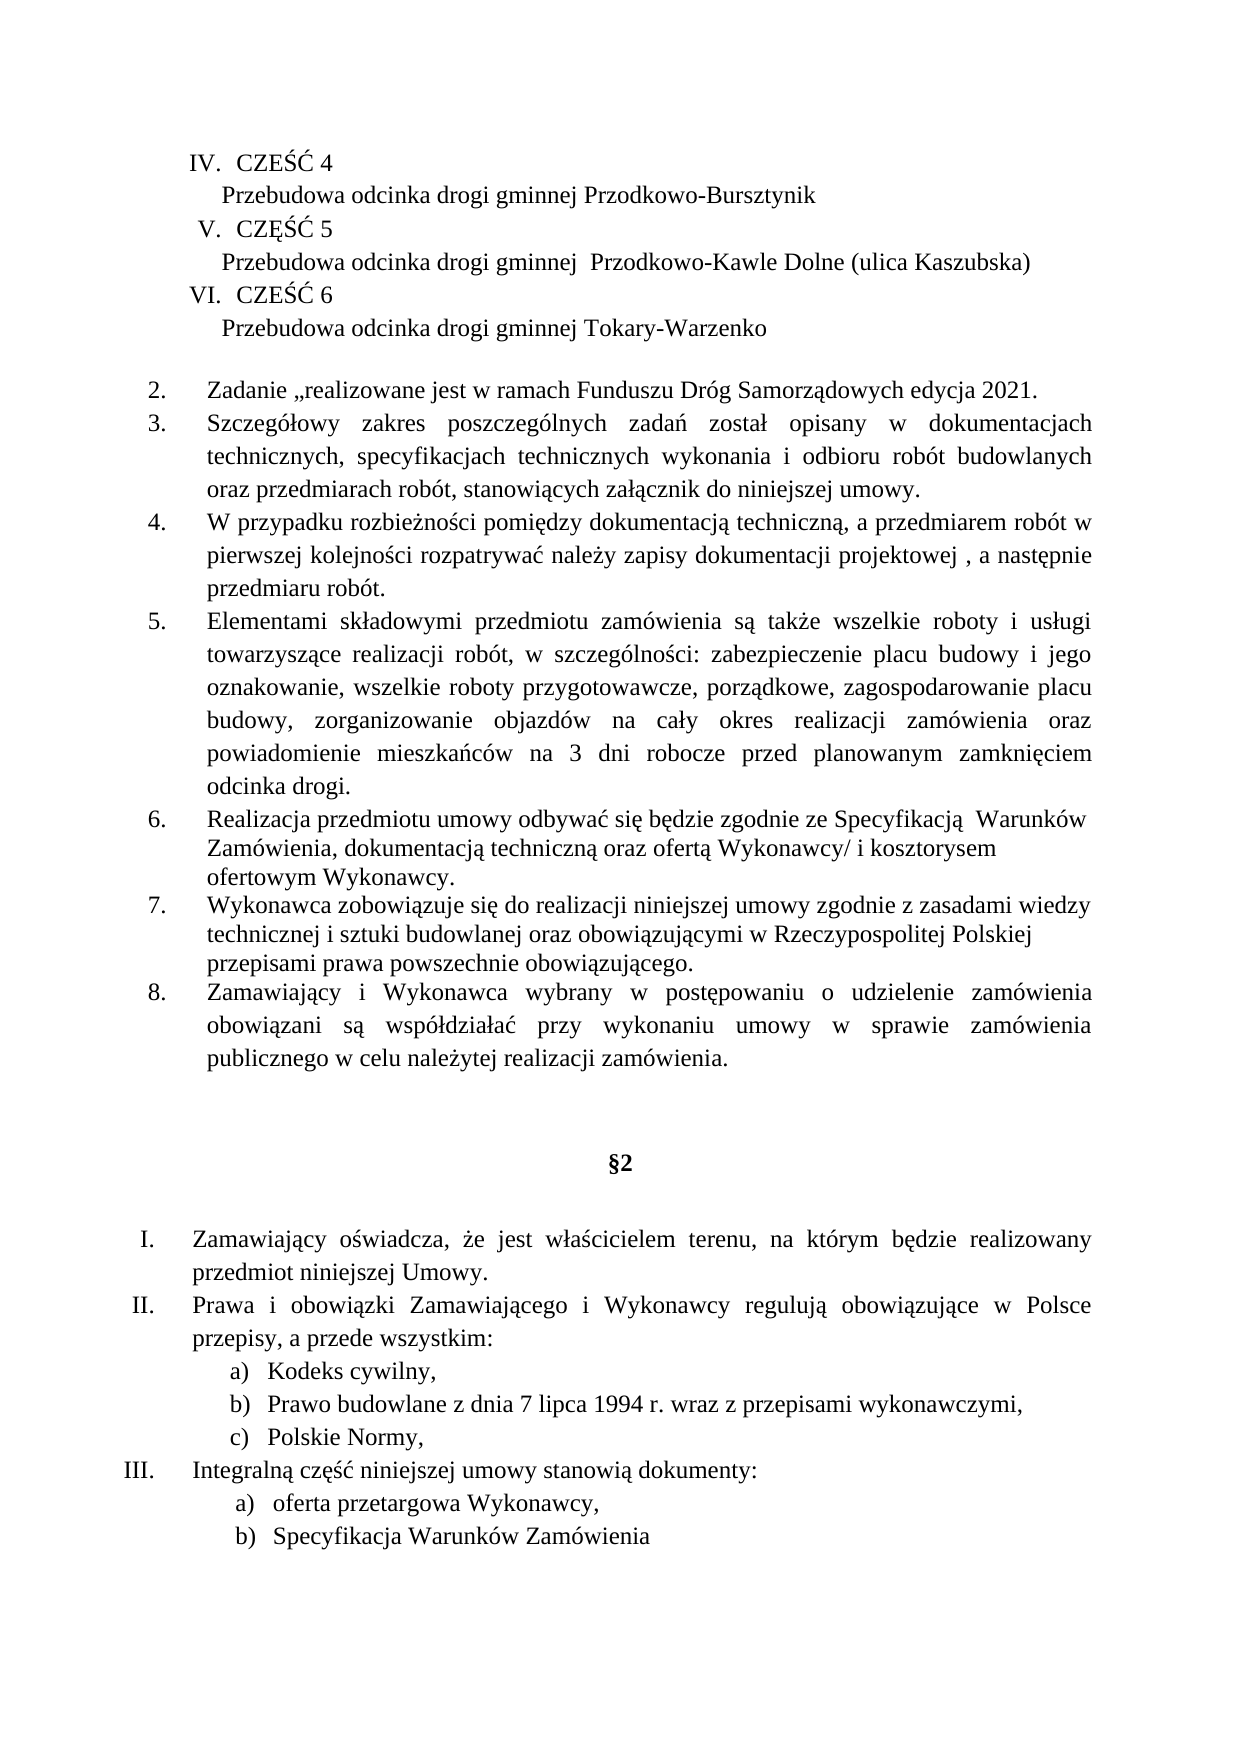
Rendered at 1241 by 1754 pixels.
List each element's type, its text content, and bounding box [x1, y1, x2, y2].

list Specyfikacja Warunków Zamówienia [235, 1521, 1093, 1550]
list CZEŚĆ 6 [221, 280, 1093, 308]
list Prawo budowlane z dnia 7 lipca 1994 r. wraz z przepisami wykonawczymi, [229, 1389, 1093, 1418]
list Zadanie „realizowane jest w ramach Funduszu Dróg Samorządowych edycja 2021. [148, 375, 1093, 404]
list , [229, 1356, 1093, 1385]
list Szczegółowy zakres poszczególnych zadań został opisany w dokumentacjach technicznych, specyfikacjach technicznych wykonania i odbioru robót budowlanych oraz przedmiarach robót, stanowiących załącznik do niniejszej umowy. [148, 408, 1093, 503]
list Wykonawca zobowiązuje się do realizacji niniejszej umowy zgodnie z zasadami wiedzy technicznej i sztuki budowlanej oraz obowiązującymi w Rzeczypospolitej Polskiej przepisami prawa powszechnie obowiązującego. [148, 890, 1093, 977]
list Zamawiający i Wykonawca wybrany w postępowaniu o udzielenie zamówienia obowiązani są współdziałać przy wykonaniu umowy w sprawie zamówienia publicznego w celu należytej realizacji zamówienia. [148, 977, 1093, 1071]
text Przebudowa odcinka drogi gminnej Tokary-Warzenko [221, 313, 1093, 341]
list Realizacja przedmiotu umowy odbywać się będzie zgodnie ze Specyfikacją Warunków Zamówienia, dokumentacją techniczną oraz ofertą Wykonawcy/ i kosztorysem ofertowym Wykonawcy. [148, 804, 1093, 890]
list Polskie Normy, [229, 1422, 1093, 1451]
text §2 [148, 1148, 1093, 1177]
list Zamawiający oświadcza, że jest właścicielem terenu, na którym będzie realizowany przedmiot niniejszej Umowy. [154, 1224, 1093, 1286]
text Przebudowa odcinka drogi gminnej Przodkowo-Bursztynik [221, 181, 1093, 209]
list CZĘŚĆ 5 [221, 214, 1093, 242]
list Prawa i obowiązki Zamawiającego i Wykonawcy regulują obowiązujące w Polsce przepisy, a przede wszystkim: [154, 1290, 1093, 1352]
list CZEŚĆ 4 [221, 148, 1093, 176]
list Elementami składowymi przedmiotu zamówienia są także wszelkie roboty i usługi towarzyszące realizacji robót, w szczególności: zabezpieczenie placu budowy i jego oznakowanie, wszelkie roboty przygotowawcze, porządkowe, zagospodarowanie placu budowy, zorganizowanie objazdów na cały okres realizacji zamówienia oraz powiadomienie mieszkańców na 3 dni robocze przed planowanym zamknięciem odcinka drogi. [148, 606, 1093, 800]
list W przypadku rozbieżności pomiędzy dokumentacją techniczną, a przedmiarem robót w pierwszej kolejności rozpatrywać należy zapisy dokumentacji projektowej , a następnie przedmiaru robót. [148, 507, 1093, 602]
list Integralną część niniejszej umowy stanowią dokumenty: [154, 1455, 1093, 1484]
text Przebudowa odcinka drogi gminnej Przodkowo-Kawle Dolne (ulica Kaszubska) [221, 247, 1093, 275]
list oferta przetargowa Wykonawcy, [235, 1488, 1093, 1517]
